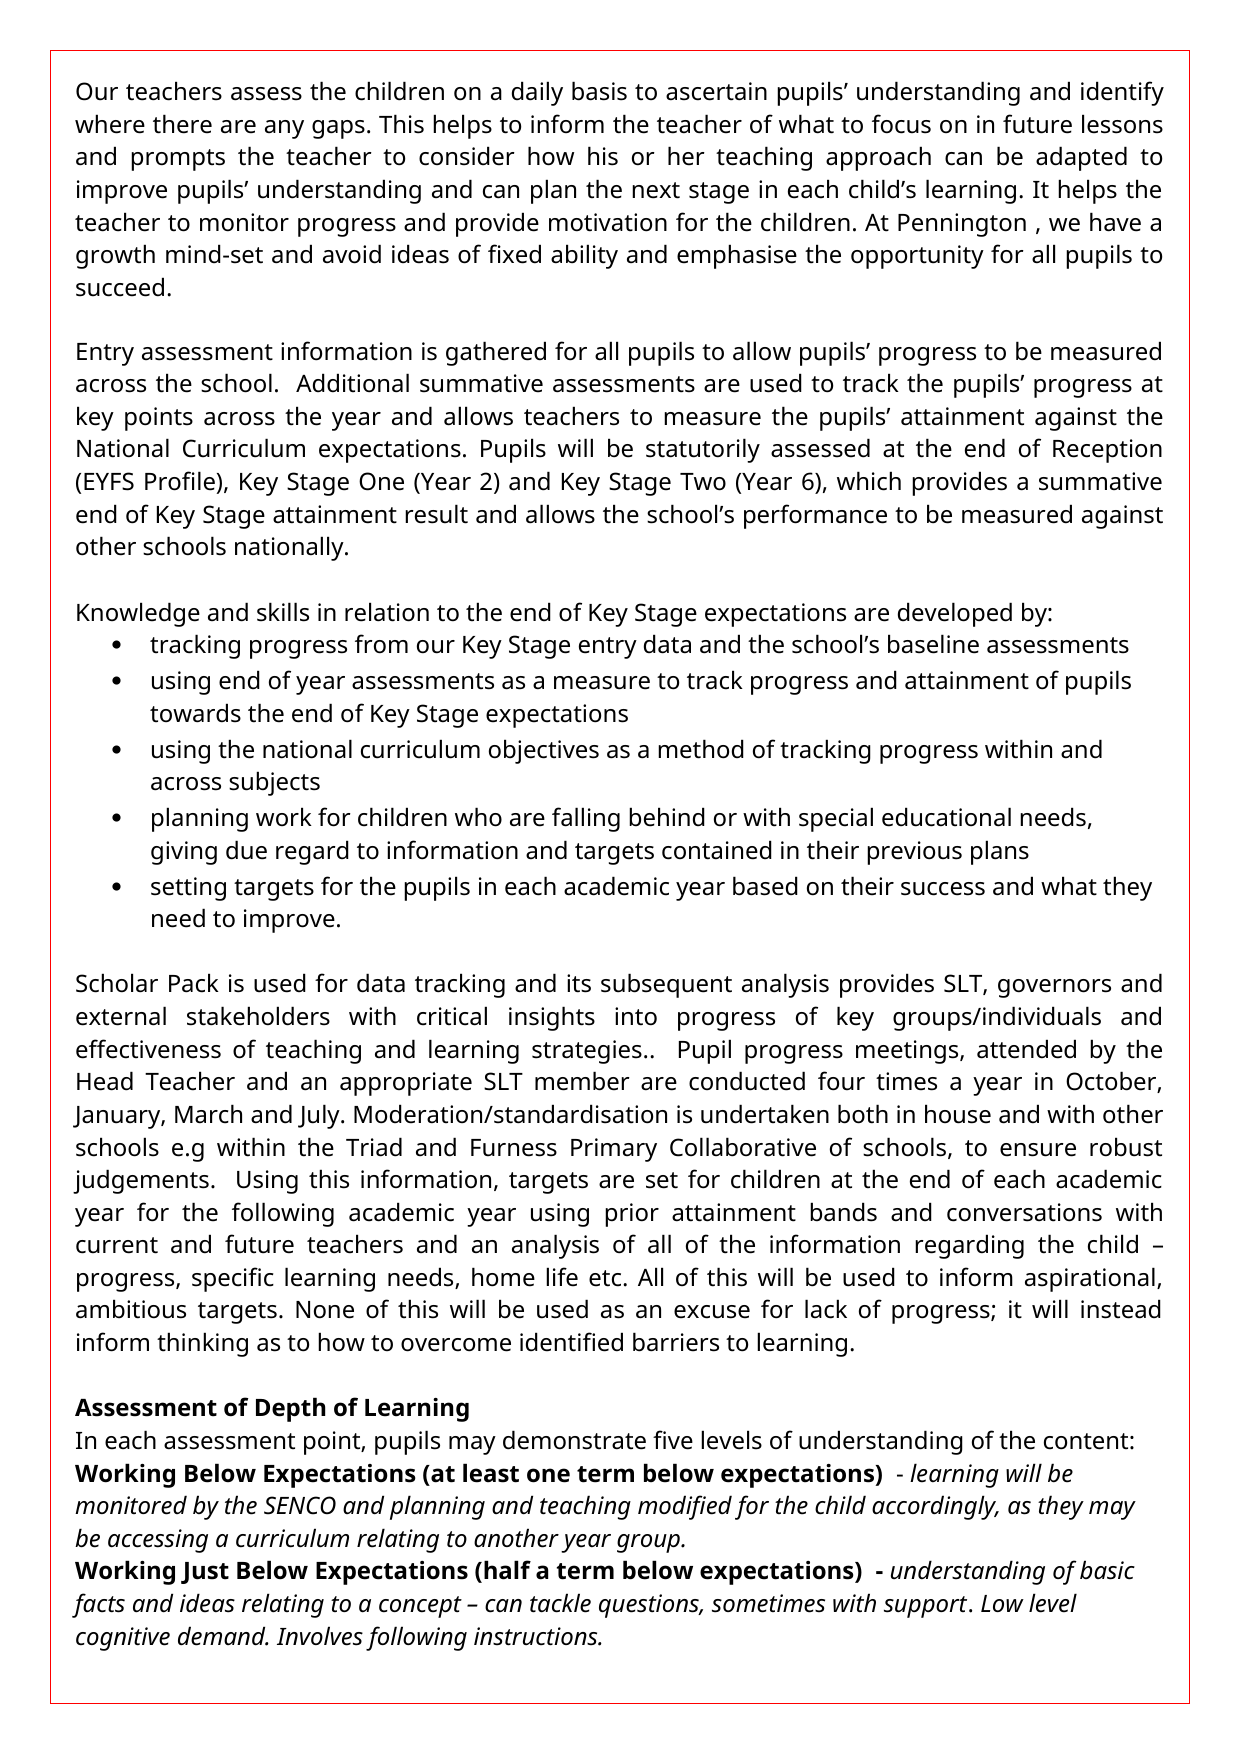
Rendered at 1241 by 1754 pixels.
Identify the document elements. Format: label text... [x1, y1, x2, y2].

text Working Just Below Expectations (half a term below expectations) - understanding of basic facts and ideas relating to a concept – can tackle questions, sometimes with support. Low level cognitive demand. Involves following instructions. [75, 1554, 1165, 1652]
list tracking progress from our Key Stage entry data and the school’s baseline assessments [112, 628, 1165, 661]
text Our teachers assess the children on a daily basis to ascertain pupils’ understanding and identify where there are any gaps. This helps to inform the teacher of what to focus on in future lessons and prompts the teacher to consider how his or her teaching approach can be adapted to improve pupils’ understanding and can plan the next stage in each child’s learning. It helps the teacher to monitor progress and provide motivation for the children. At Pennington , we have a growth mind-set and avoid ideas of fixed ability and emphasise the opportunity for all pupils to succeed. [75, 75, 1165, 303]
text Scholar Pack is used for data tracking and its subsequent analysis provides SLT, governors and external stakeholders with critical insights into progress of key groups/individuals and effectiveness of teaching and learning strategies.. Pupil progress meetings, attended by the Head Teacher and an appropriate SLT member are conducted four times a year in October, January, March and July. Moderation/standardisation is undertaken both in house and with other schools e.g within the Triad and Furness Primary Collaborative of schools, to ensure robust judgements. Using this information, targets are set for children at the end of each academic year for the following academic year using prior attainment bands and conversations with current and future teachers and an analysis of all of the information regarding the child – progress, specific learning needs, home life etc. All of this will be used to inform aspirational, ambitious targets. None of this will be used as an excuse for lack of progress; it will instead inform thinking as to how to overcome identified barriers to learning. [75, 967, 1165, 1358]
list planning work for children who are falling behind or with special educational needs, giving due regard to information and targets contained in their previous plans [112, 801, 1165, 866]
text Assessment of Depth of Learning [75, 1391, 1165, 1424]
text In each assessment point, pupils may demonstrate five levels of understanding of the content: [75, 1424, 1165, 1456]
text Working Below Expectations (at least one term below expectations) - learning will be monitored by the SENCO and planning and teaching modified for the child accordingly, as they may be accessing a curriculum relating to another year group. [75, 1456, 1165, 1554]
list using the national curriculum objectives as a method of tracking progress within and across subjects [112, 732, 1165, 798]
list using end of year assessments as a measure to track progress and attainment of pupils towards the end of Key Stage expectations [112, 664, 1165, 729]
list setting targets for the pupils in each academic year based on their success and what they need to improve. [112, 869, 1165, 935]
text Entry assessment information is gathered for all pupils to allow pupils’ progress to be measured across the school. Additional summative assessments are used to track the pupils’ progress at key points across the year and allows teachers to measure the pupils’ attainment against the National Curriculum expectations. Pupils will be statutorily assessed at the end of Reception (EYFS Profile), Key Stage One (Year 2) and Key Stage Two (Year 6), which provides a summative end of Key Stage attainment result and allows the school’s performance to be measured against other schools nationally. [75, 334, 1165, 563]
text Knowledge and skills in relation to the end of Key Stage expectations are developed by: [75, 595, 1165, 628]
